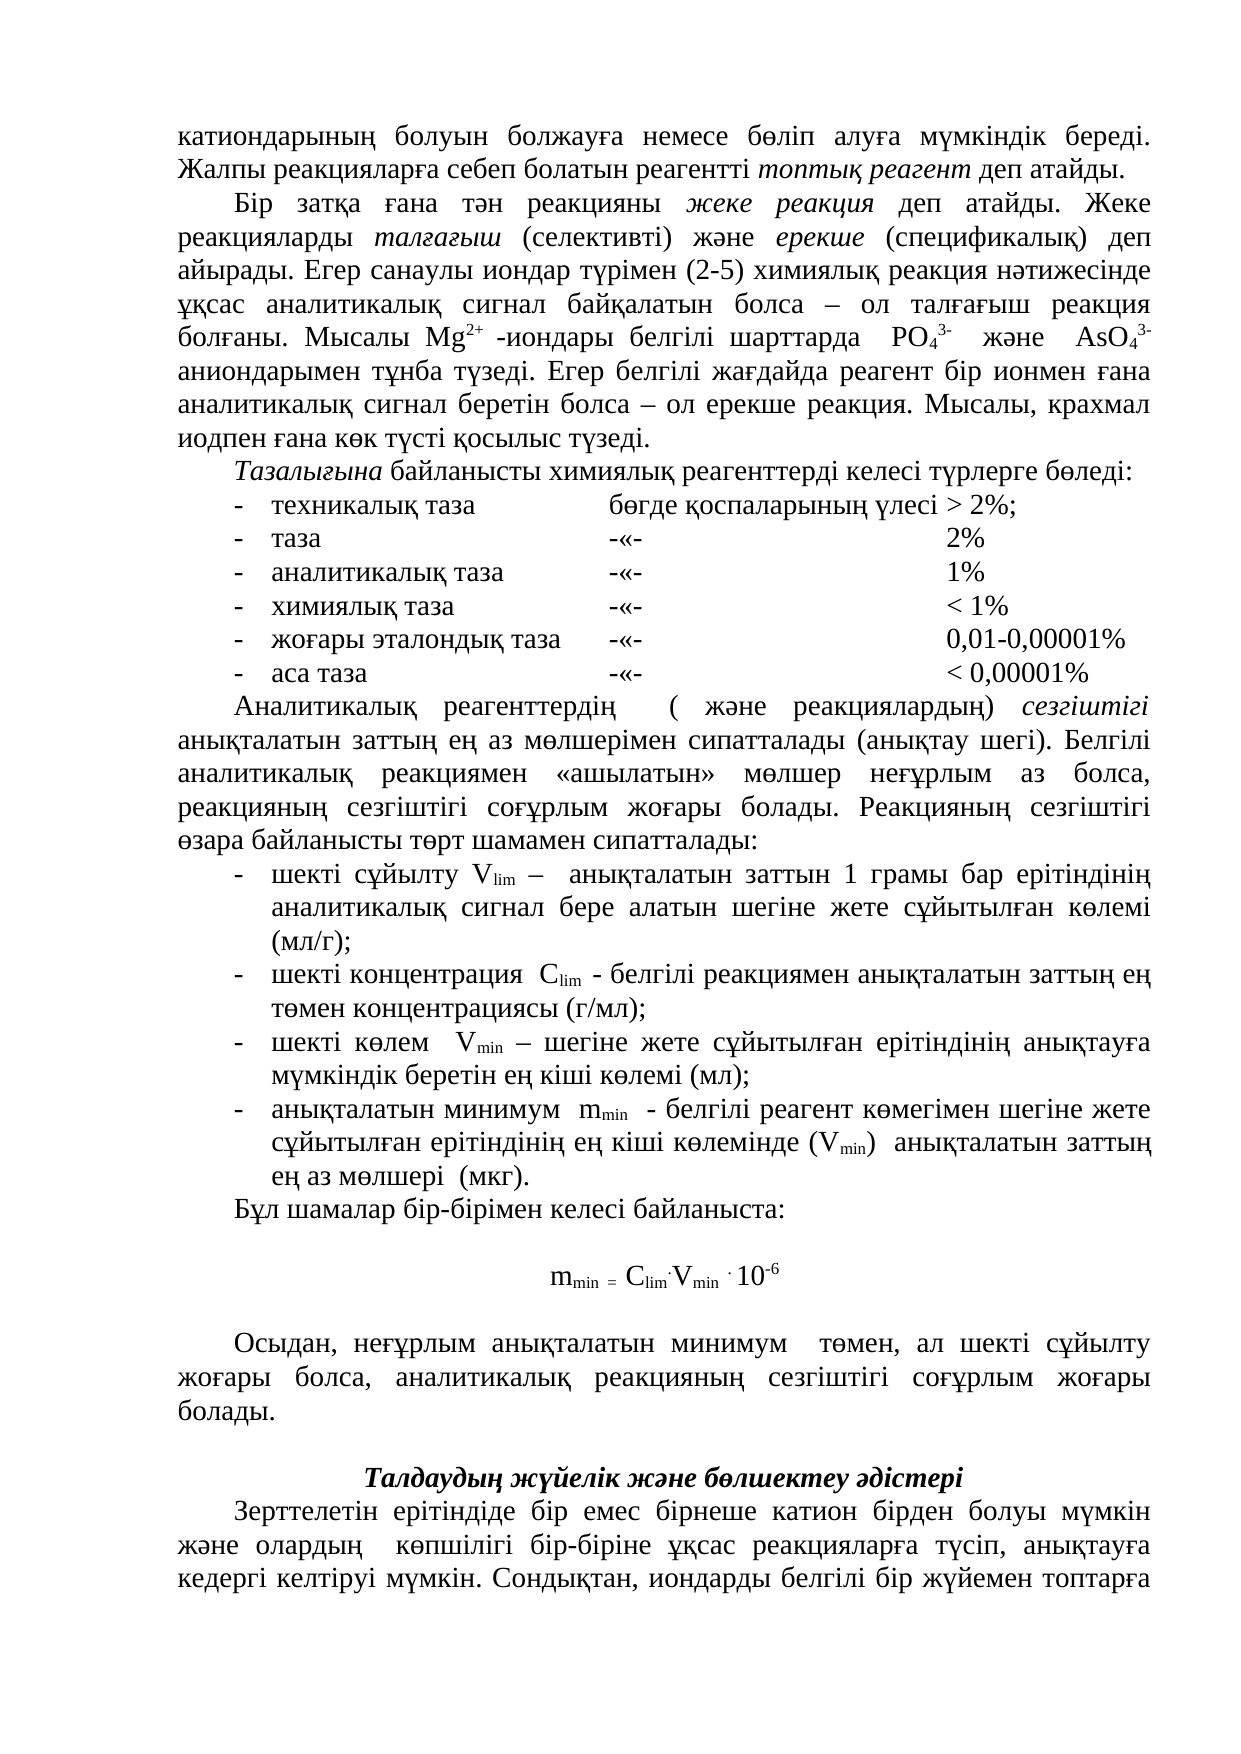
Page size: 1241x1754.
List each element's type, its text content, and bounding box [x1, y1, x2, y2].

text Бір затқа ғана тән реакцияны жеке реакция деп атайды. Жеке реакцияларды талғағыш (селективті) және ерекше (спецификалық) деп айырады. Егер санаулы иондар түрімен (2-5) химиялық реакция нәтижесінде ұқсас аналитикалық сигнал байқалатын болса – ол талғағыш реакция болғаны. Мысалы Mg2+ -иондары белгілі шарттарда PO43- және AsO43- аниондарымен тұнба түзеді. Егер белгілі жағдайда реагент бір ионмен ғана аналитикалық сигнал беретін болса – ол ерекше реакция. Мысалы, крахмал иодпен ғана көк түсті қосылыс түзеді. [177, 185, 1152, 453]
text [177, 118, 1152, 185]
list шекті концентрация Clim - белгілі реакциямен анықталатын заттың ең төмен концентрациясы (г/мл); [233, 957, 1152, 1024]
text Осыдан, неғұрлым анықталатын минимум төмен, ал шекті сұйылту жоғары болса, аналитикалық реакцияның сезгіштігі соғұрлым жоғары болады. [177, 1326, 1152, 1426]
text Аналитикалық реагенттердің ( және реакциялардың) сезгіштігі анықталатын заттың ең аз мөлшерімен сипатталады (анықтау шегі). Белгілі аналитикалық реакциямен «ашылатын» мөлшер неғұрлым аз болса, реакцияның сезгіштігі соғұрлым жоғары болады. Реакцияның сезгіштігі өзара байланысты төрт шамамен сипатталады: [177, 688, 1152, 856]
list жоғары эталондық таза -«- 0,01-0,00001% [233, 621, 1152, 655]
list шекті көлем Vmin – шегіне жете сұйытылған ерітіндінің анықтауға мүмкіндік беретін ең кіші көлемі (мл); [233, 1024, 1152, 1091]
text Бұл шамалар бір-бірімен келесі байланыста: [233, 1191, 1152, 1225]
list таза -«- 2% [233, 521, 1152, 554]
text Талдаудың жүйелік және бөлшектеу әдістері [177, 1460, 1152, 1493]
list техникалық таза бөгде қоспаларының үлесі > 2%; [233, 487, 1152, 521]
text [177, 1493, 1152, 1594]
list шекті сұйылту Vlim – анықталатын заттын 1 грамы бар ерітіндінің аналитикалық сигнал бере алатын шегіне жете сұйытылған көлемі (мл/г); [233, 856, 1152, 957]
text Тазалығына байланысты химиялық реагенттерді келесі түрлерге бөледі: [177, 453, 1152, 487]
list анықталатын минимум mmin - белгілі реагент көмегімен шегіне жете сұйытылған ерітіндінің ең кіші көлемінде (Vmin) анықталатын заттың ең аз мөлшері (мкг). [233, 1091, 1152, 1191]
list аса таза -«- < 0,00001% [233, 655, 1152, 688]
list химиялық таза -«- < 1% [233, 588, 1152, 621]
text mmin = Clim.Vmin . 10-6 [177, 1258, 1152, 1292]
list аналитикалық таза -«- 1% [233, 554, 1152, 588]
